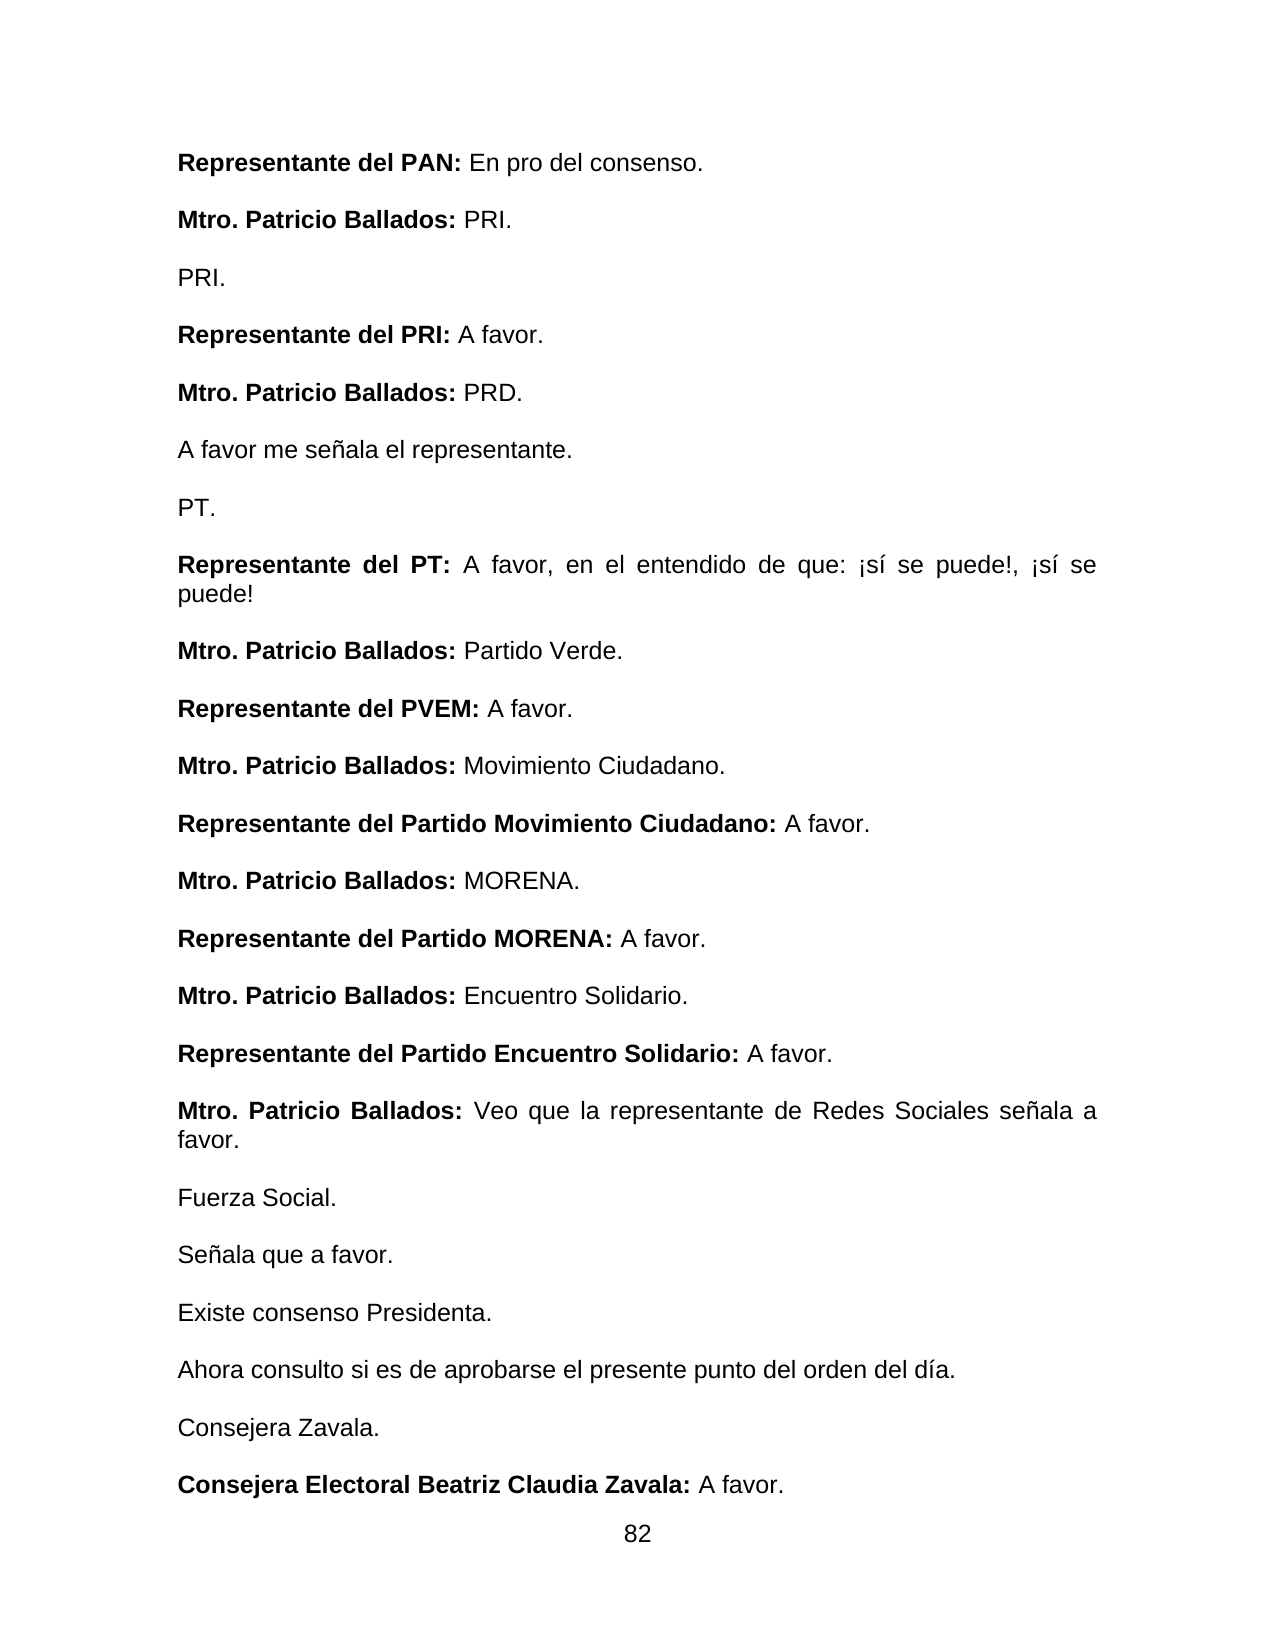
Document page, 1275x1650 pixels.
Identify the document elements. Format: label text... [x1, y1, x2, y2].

text Existe consenso Presidenta. [177, 1298, 1098, 1326]
text Señala que a favor. [177, 1240, 1098, 1269]
text Mtro. Patricio Ballados: Movimiento Ciudadano. [177, 751, 1098, 780]
text A favor me señala el representante. [177, 435, 1098, 464]
text Representante del Partido MORENA: A favor. [177, 924, 1098, 953]
text Mtro. Patricio Ballados: Encuentro Solidario. [177, 981, 1098, 1010]
text Representante del PVEM: A favor. [177, 694, 1098, 723]
text Representante del Partido Encuentro Solidario: A favor. [177, 1039, 1098, 1068]
text Mtro. Patricio Ballados: Partido Verde. [177, 636, 1098, 665]
text Mtro. Patricio Ballados: MORENA. [177, 866, 1098, 895]
text Mtro. Patricio Ballados: PRI. [177, 205, 1098, 234]
text Representante del PAN: En pro del consenso. [177, 148, 1098, 176]
text Consejera Electoral Beatriz Claudia Zavala: A favor. [177, 1470, 1098, 1499]
text Fuerza Social. [177, 1183, 1098, 1211]
text Mtro. Patricio Ballados: Veo que la representante de Redes Sociales señala a favor. [177, 1096, 1098, 1154]
text Representante del Partido Movimiento Ciudadano: A favor. [177, 809, 1098, 838]
text Consejera Zavala. [177, 1413, 1098, 1441]
text PT. [177, 493, 1098, 521]
text Representante del PRI: A favor. [177, 320, 1098, 349]
text Representante del PT: A favor, en el entendido de que: ¡sí se puede!, ¡sí se puede! [177, 550, 1098, 608]
text Mtro. Patricio Ballados: PRD. [177, 378, 1098, 406]
text Ahora consulto si es de aprobarse el presente punto del orden del día. [177, 1355, 1098, 1384]
text PRI. [177, 263, 1098, 291]
